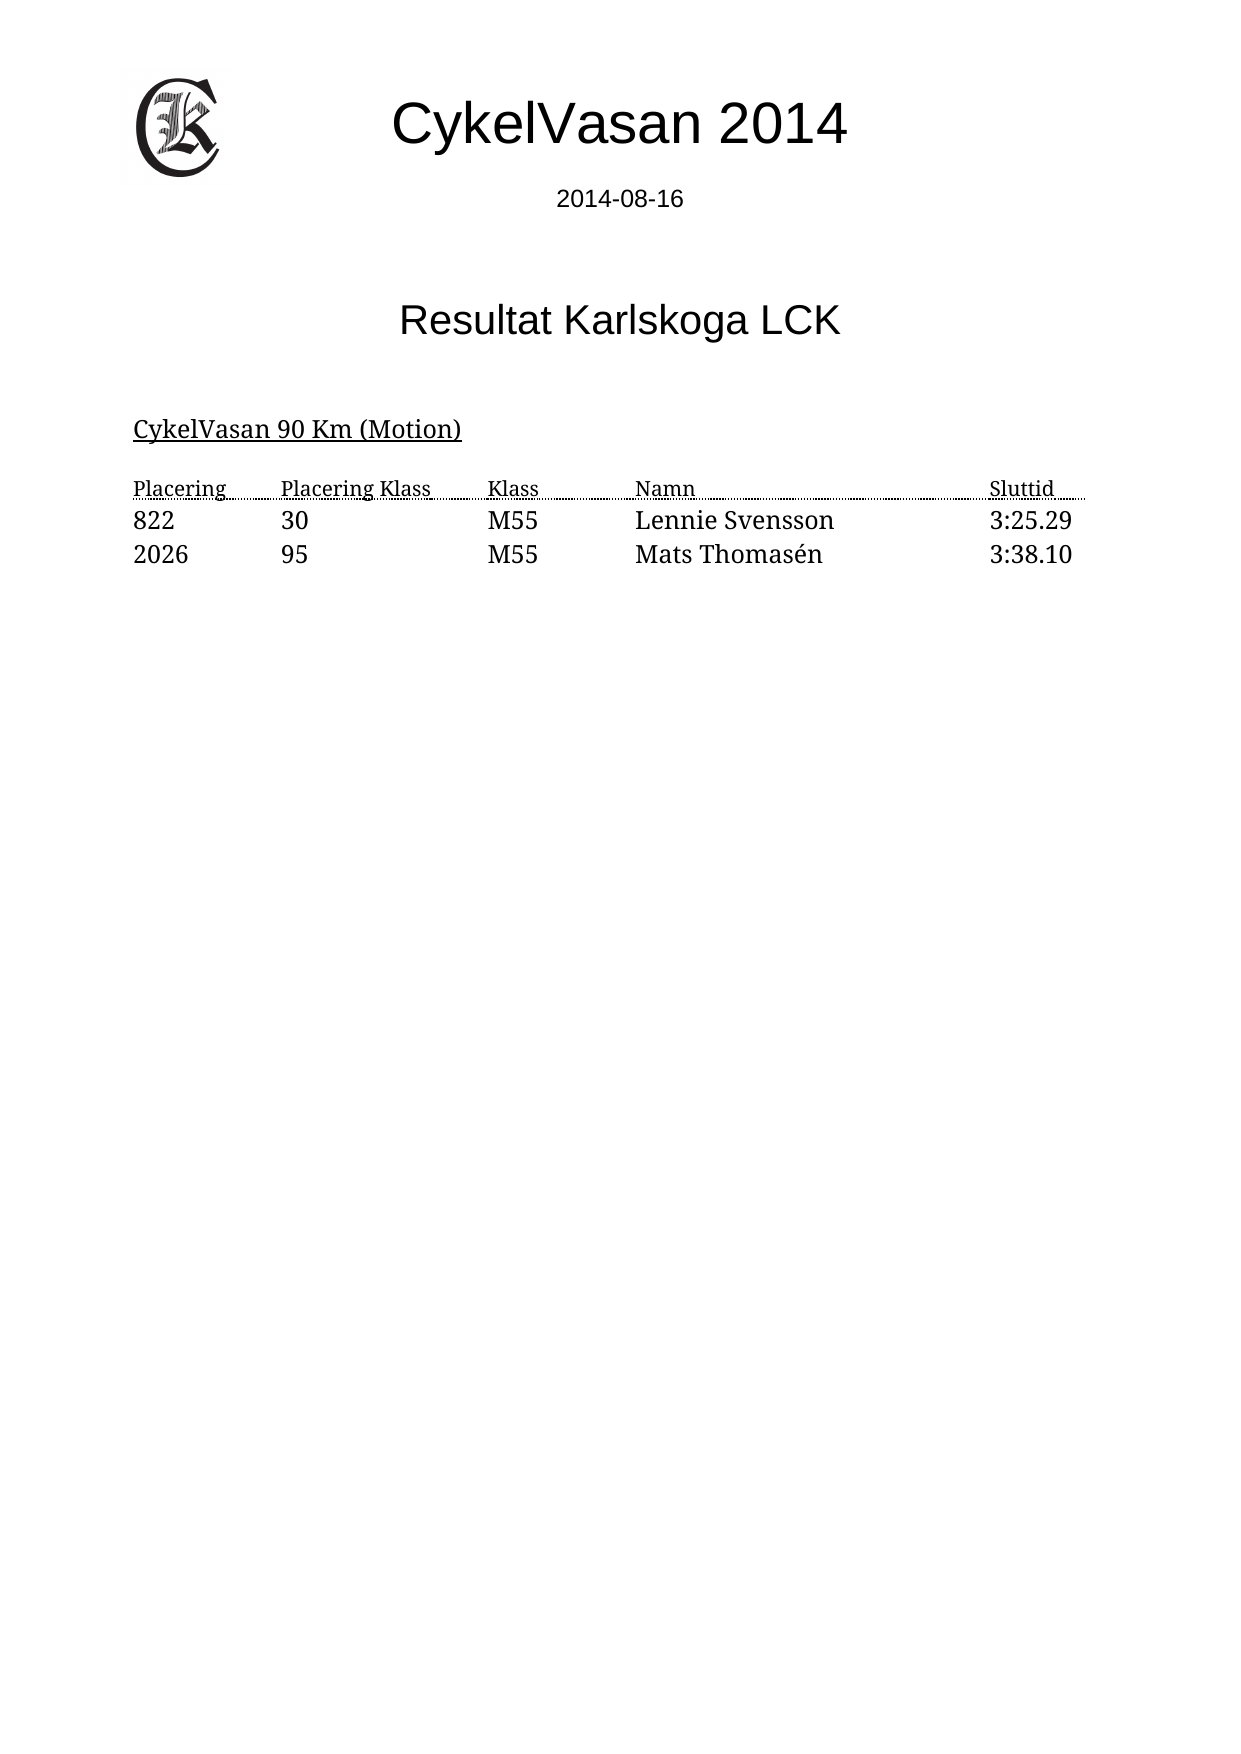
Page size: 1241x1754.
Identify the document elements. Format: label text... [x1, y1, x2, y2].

picture [120, 67, 232, 186]
text 2014-08-16 [133, 184, 1107, 213]
text CykelVasan 2014 [232, 89, 1107, 156]
text 2026 95 M55 Mats Thomasén 3:38.10 [133, 537, 1107, 571]
text Placering Placering Klass Klass Namn Sluttid [133, 474, 1093, 502]
text 822 30 M55 Lennie Svensson 3:25.29 [133, 502, 1107, 537]
text Resultat Karlskoga LCK [133, 295, 1107, 343]
text CykelVasan 90 Km (Motion) [133, 411, 1107, 445]
